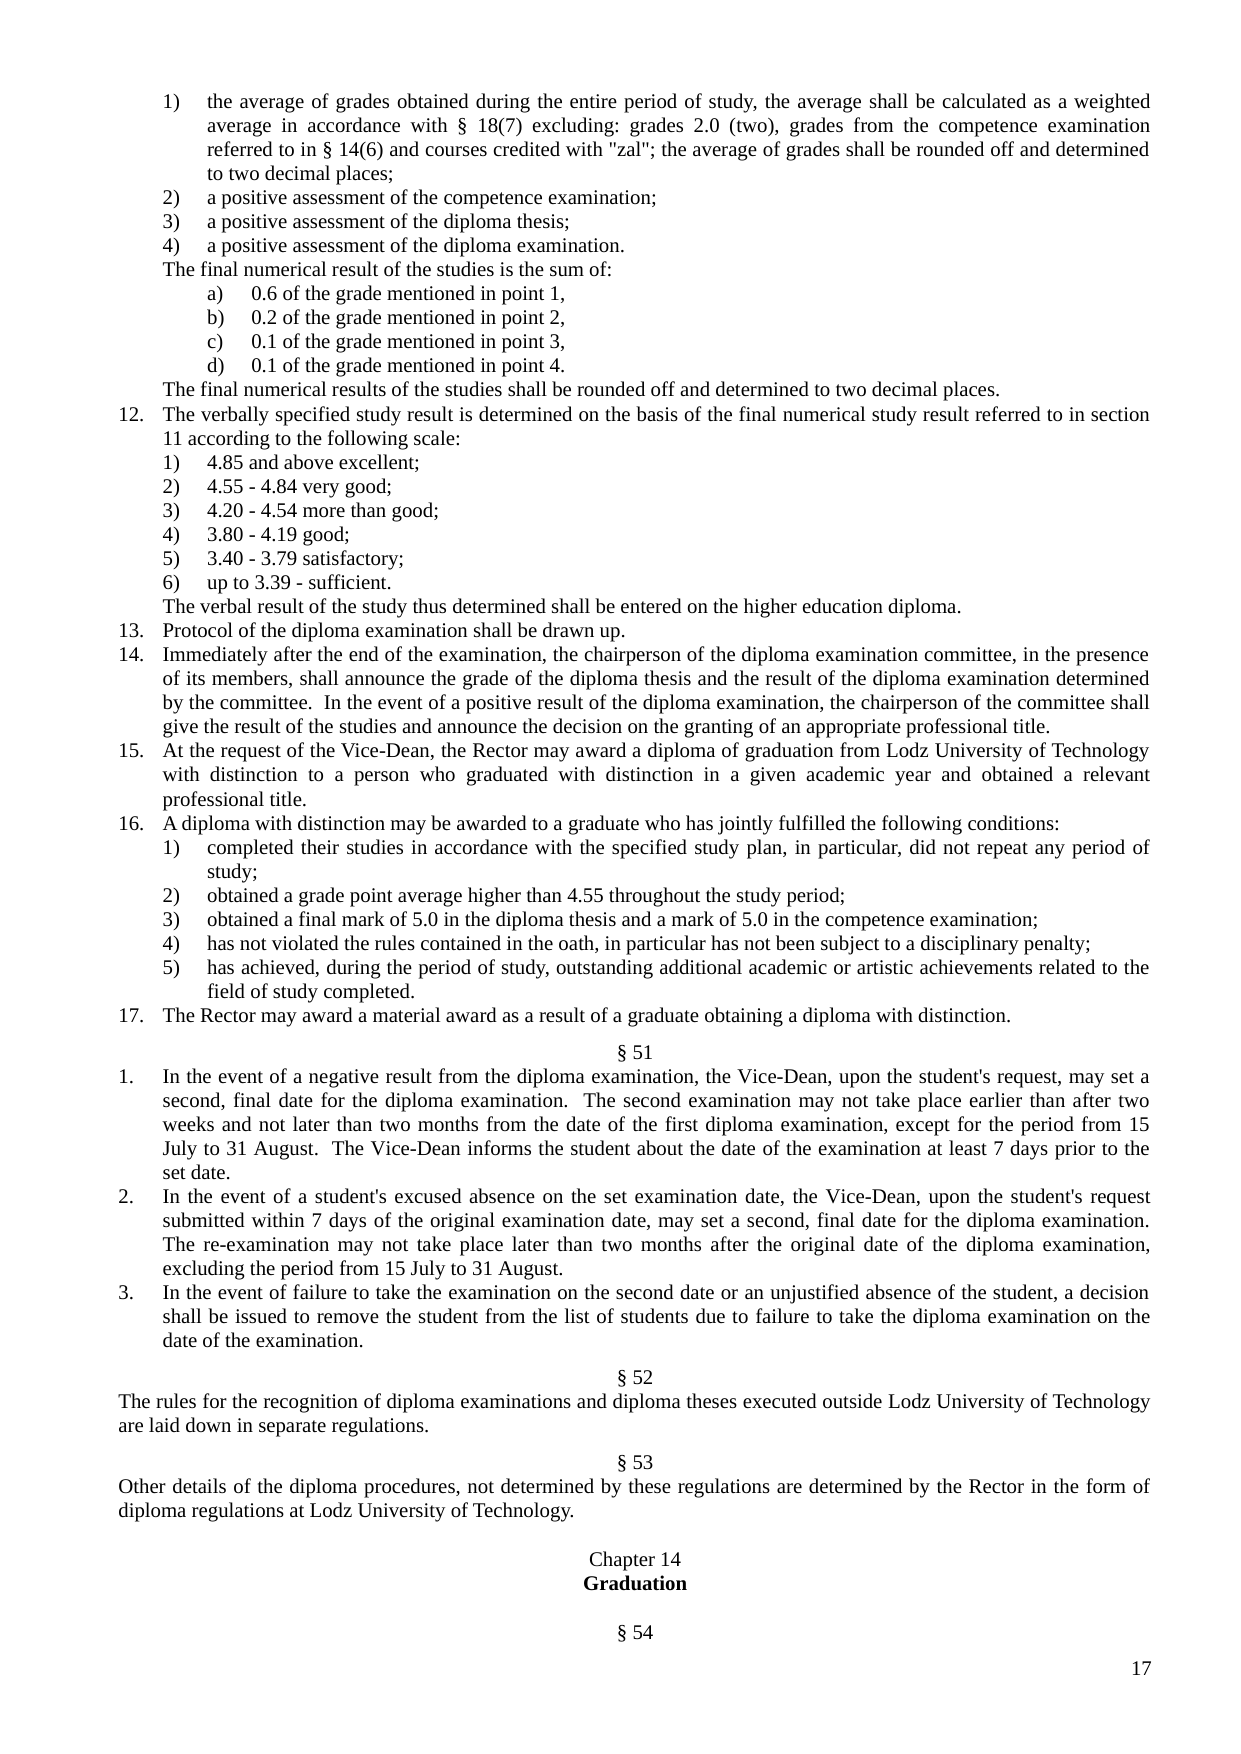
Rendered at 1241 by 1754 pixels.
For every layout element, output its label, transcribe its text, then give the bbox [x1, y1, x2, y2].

text 5) has achieved, during the period of study, outstanding additional academic or artistic achievements related to the field of study completed. [162, 955, 1152, 1003]
text 3) a positive assessment of the diploma thesis; [162, 209, 1152, 233]
text 12. The verbally specified study result is determined on the basis of the final numerical study result referred to in section 11 according to the following scale: [118, 401, 1152, 449]
text Other details of the diploma procedures, not determined by these regulations are determined by the Rector in the form of diploma regulations at Lodz University of Technology. [118, 1474, 1152, 1522]
text § 54 [118, 1620, 1152, 1644]
text § 51 [118, 1039, 1152, 1064]
text 6) up to 3.39 - sufficient. [162, 570, 1152, 594]
text 1) 4.85 and above excellent; [162, 449, 1152, 474]
text 4) 3.80 - 4.19 good; [162, 522, 1152, 546]
text 1) completed their studies in accordance with the specified study plan, in particular, did not repeat any period of study; [162, 834, 1152, 883]
text 16. A diploma with distinction may be awarded to a graduate who has jointly fulfilled the following conditions: [118, 811, 1152, 834]
text d) 0.1 of the grade mentioned in point 4. [207, 353, 1152, 377]
text 3) 4.20 - 4.54 more than good; [162, 498, 1152, 522]
text § 53 [118, 1449, 1152, 1474]
text The final numerical results of the studies shall be rounded off and determined to two decimal places. [162, 377, 1152, 401]
text 3) obtained a final mark of 5.0 in the diploma thesis and a mark of 5.0 in the competence examination; [162, 907, 1152, 931]
text 15. At the request of the Vice-Dean, the Rector may award a diploma of graduation from Lodz University of Technology with distinction to a person who graduated with distinction in a given academic year and obtained a relevant professional title. [118, 738, 1152, 811]
text Chapter 14 [118, 1547, 1152, 1571]
text § 52 [118, 1365, 1152, 1389]
text Graduation [118, 1571, 1152, 1595]
text c) 0.1 of the grade mentioned in point 3, [207, 329, 1152, 353]
text 4) has not violated the rules contained in the oath, in particular has not been subject to a disciplinary penalty; [162, 931, 1152, 955]
text 2) 4.55 - 4.84 very good; [162, 474, 1152, 498]
text 2) a positive assessment of the competence examination; [162, 185, 1152, 209]
text 2) obtained a grade point average higher than 4.55 throughout the study period; [162, 883, 1152, 907]
text 14. Immediately after the end of the examination, the chairperson of the diploma examination committee, in the presence of its members, shall announce the grade of the diploma thesis and the result of the diploma examination determined by the committee. In the event of a positive result of the diploma examination, the chairperson of the committee shall give the result of the studies and announce the decision on the granting of an appropriate professional title. [118, 642, 1152, 738]
text 4) a positive assessment of the diploma examination. [162, 233, 1152, 257]
text The verbal result of the study thus determined shall be entered on the higher education diploma. [162, 594, 1152, 618]
text 17. The Rector may award a material award as a result of a graduate obtaining a diploma with distinction. [118, 1003, 1152, 1027]
text 1. In the event of a negative result from the diploma examination, the Vice-Dean, upon the student's request, may set a second, final date for the diploma examination. The second examination may not take place earlier than after two weeks and not later than two months from the date of the first diploma examination, except for the period from 15 July to 31 August. The Vice-Dean informs the student about the date of the examination at least 7 days prior to the set date. [118, 1064, 1152, 1184]
text a) 0.6 of the grade mentioned in point 1, [207, 281, 1152, 305]
text 1) the average of grades obtained during the entire period of study, the average shall be calculated as a weighted average in accordance with § 18(7) excluding: grades 2.0 (two), grades from the competence examination referred to in § 14(6) and courses credited with "zal"; the average of grades shall be rounded off and determined to two decimal places; [162, 89, 1152, 185]
text 5) 3.40 - 3.79 satisfactory; [162, 546, 1152, 570]
text 13. Protocol of the diploma examination shall be drawn up. [118, 618, 1152, 642]
text 3. In the event of failure to take the examination on the second date or an unjustified absence of the student, a decision shall be issued to remove the student from the list of students due to failure to take the diploma examination on the date of the examination. [118, 1280, 1152, 1352]
text 2. In the event of a student's excused absence on the set examination date, the Vice-Dean, upon the student's request submitted within 7 days of the original examination date, may set a second, final date for the diploma examination. The re-examination may not take place later than two months after the original date of the diploma examination, excluding the period from 15 July to 31 August. [118, 1184, 1152, 1280]
text The final numerical result of the studies is the sum of: [162, 257, 1152, 281]
text The rules for the recognition of diploma examinations and diploma theses executed outside Lodz University of Technology are laid down in separate regulations. [118, 1389, 1152, 1437]
text b) 0.2 of the grade mentioned in point 2, [207, 305, 1152, 329]
